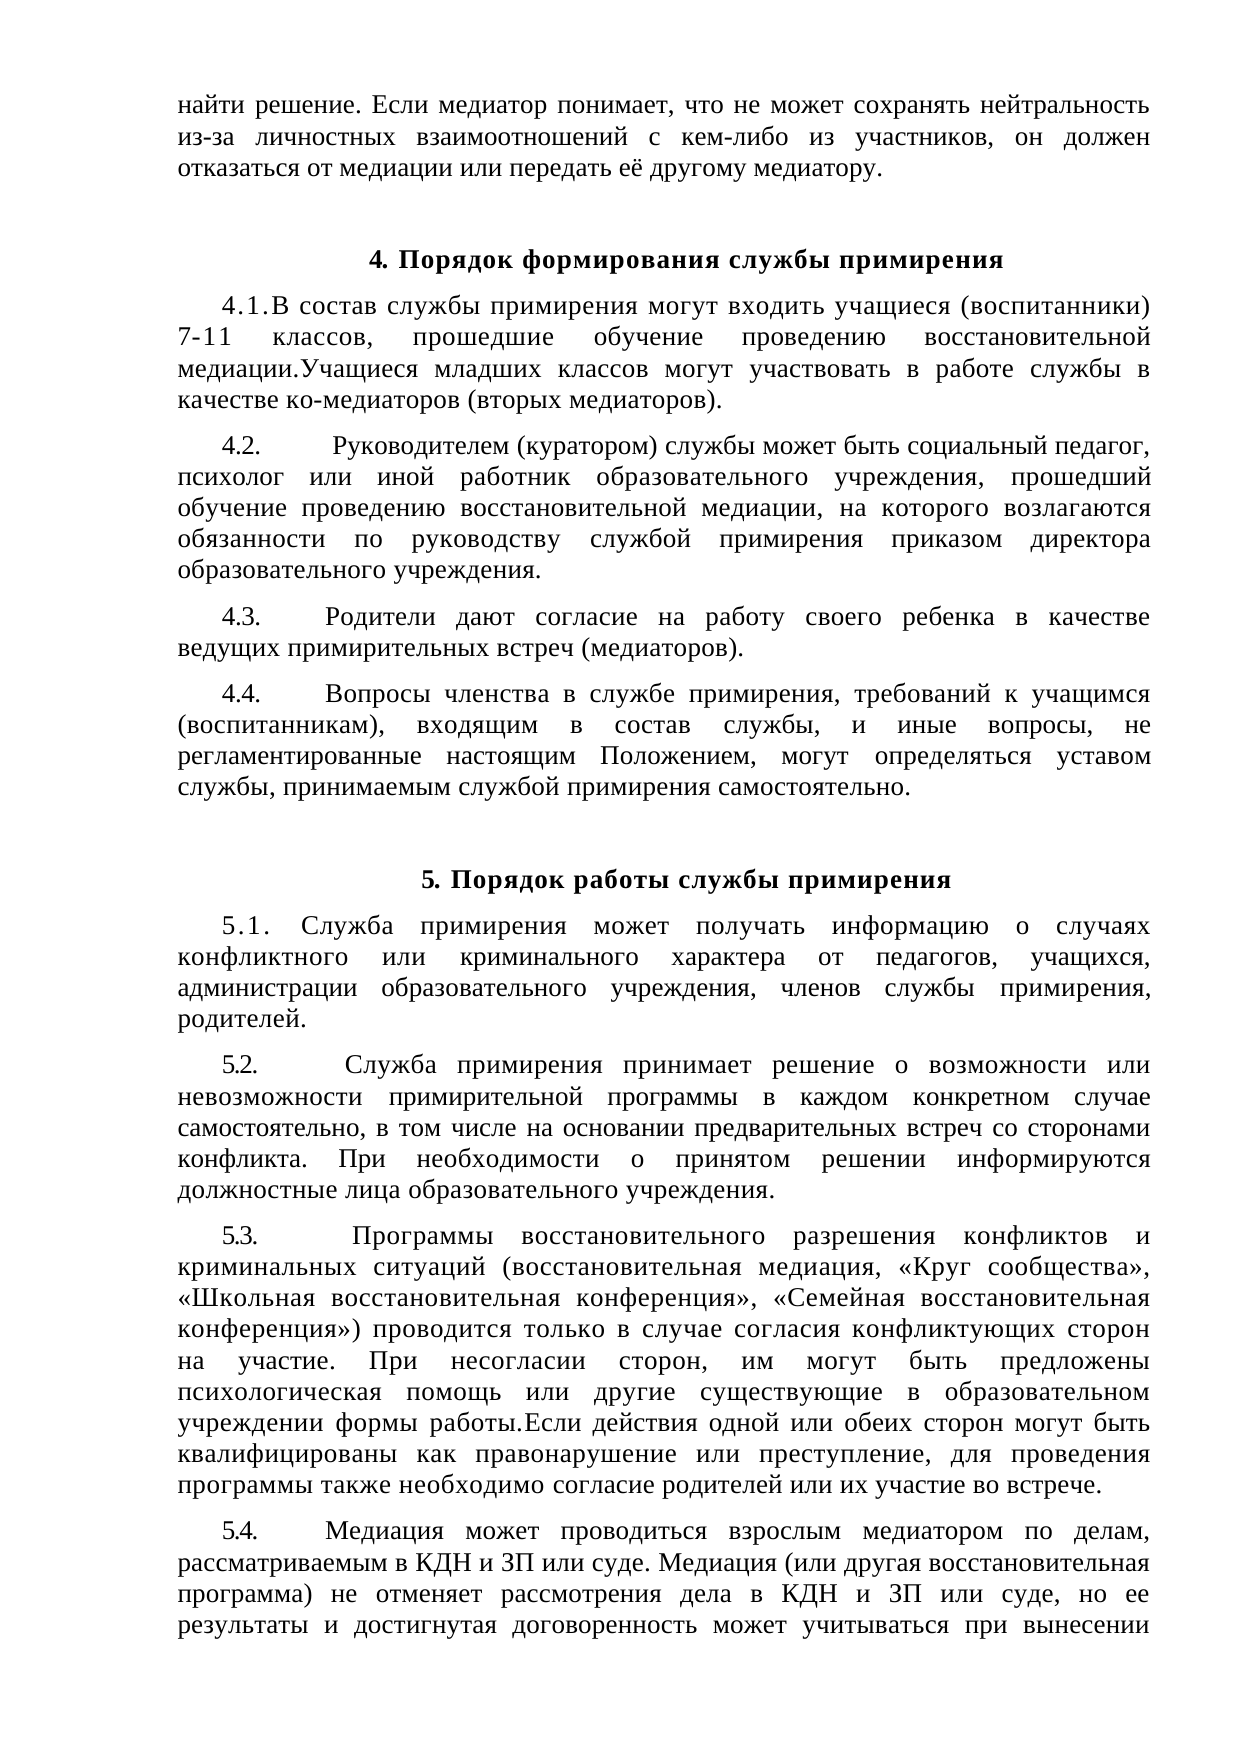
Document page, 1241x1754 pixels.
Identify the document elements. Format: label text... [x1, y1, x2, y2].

text 4. Порядок формирования службы примирения [177, 243, 1152, 274]
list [177, 1514, 1152, 1639]
text 4.1.В состав службы примирения могут входить учащиеся (воспитанники) 7-11 классов, прошедшие обучение проведению восстановительной медиации.Учащиеся младших классов могут участвовать в работе службы в качестве ко-медиаторов (вторых медиаторов). [177, 289, 1152, 414]
list Родители дают согласие на работу своего ребенка в качестве ведущих примирительных встреч (медиаторов). [177, 600, 1152, 662]
list Руководителем (куратором) службы может быть социальный педагог, психолог или иной работник образовательного учреждения, прошедший обучение проведению восстановительной медиации, на которого возлагаются обязанности по руководству службой примирения приказом директора образовательного учреждения. [177, 429, 1152, 585]
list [177, 89, 1152, 182]
text 5.1. Служба примирения может получать информацию о случаях конфликтного или криминального характера от педагогов, учащихся, администрации образовательного учреждения, членов службы примирения, родителей. [177, 909, 1152, 1033]
list Программы восстановительного разрешения конфликтов и криминальных ситуаций (восстановительная медиация, «Круг сообщества», «Школьная восстановительная конференция», «Семейная восстановительная конференция») проводится только в случае согласия конфликтующих сторон на участие. При несогласии сторон, им могут быть предложены психологическая помощь или другие существующие в образовательном учреждении формы работы.Если действия одной или обеих сторон могут быть квалифицированы как правонарушение или преступление, для проведения программы также необходимо согласие родителей или их участие во встрече. [177, 1219, 1152, 1499]
list Вопросы членства в службе примирения, требований к учащимся (воспитанникам), входящим в состав службы, и иные вопросы, не регламентированные настоящим Положением, могут определяться уставом службы, принимаемым службой примирения самостоятельно. [177, 677, 1152, 802]
text 5. Порядок работы службы примирения [177, 863, 1152, 894]
list Служба примирения принимает решение о возможности или невозможности примирительной программы в каждом конкретном случае самостоятельно, в том числе на основании предварительных встреч со сторонами конфликта. При необходимости о принятом решении информируются должностные лица образовательного учреждения. [177, 1048, 1152, 1204]
